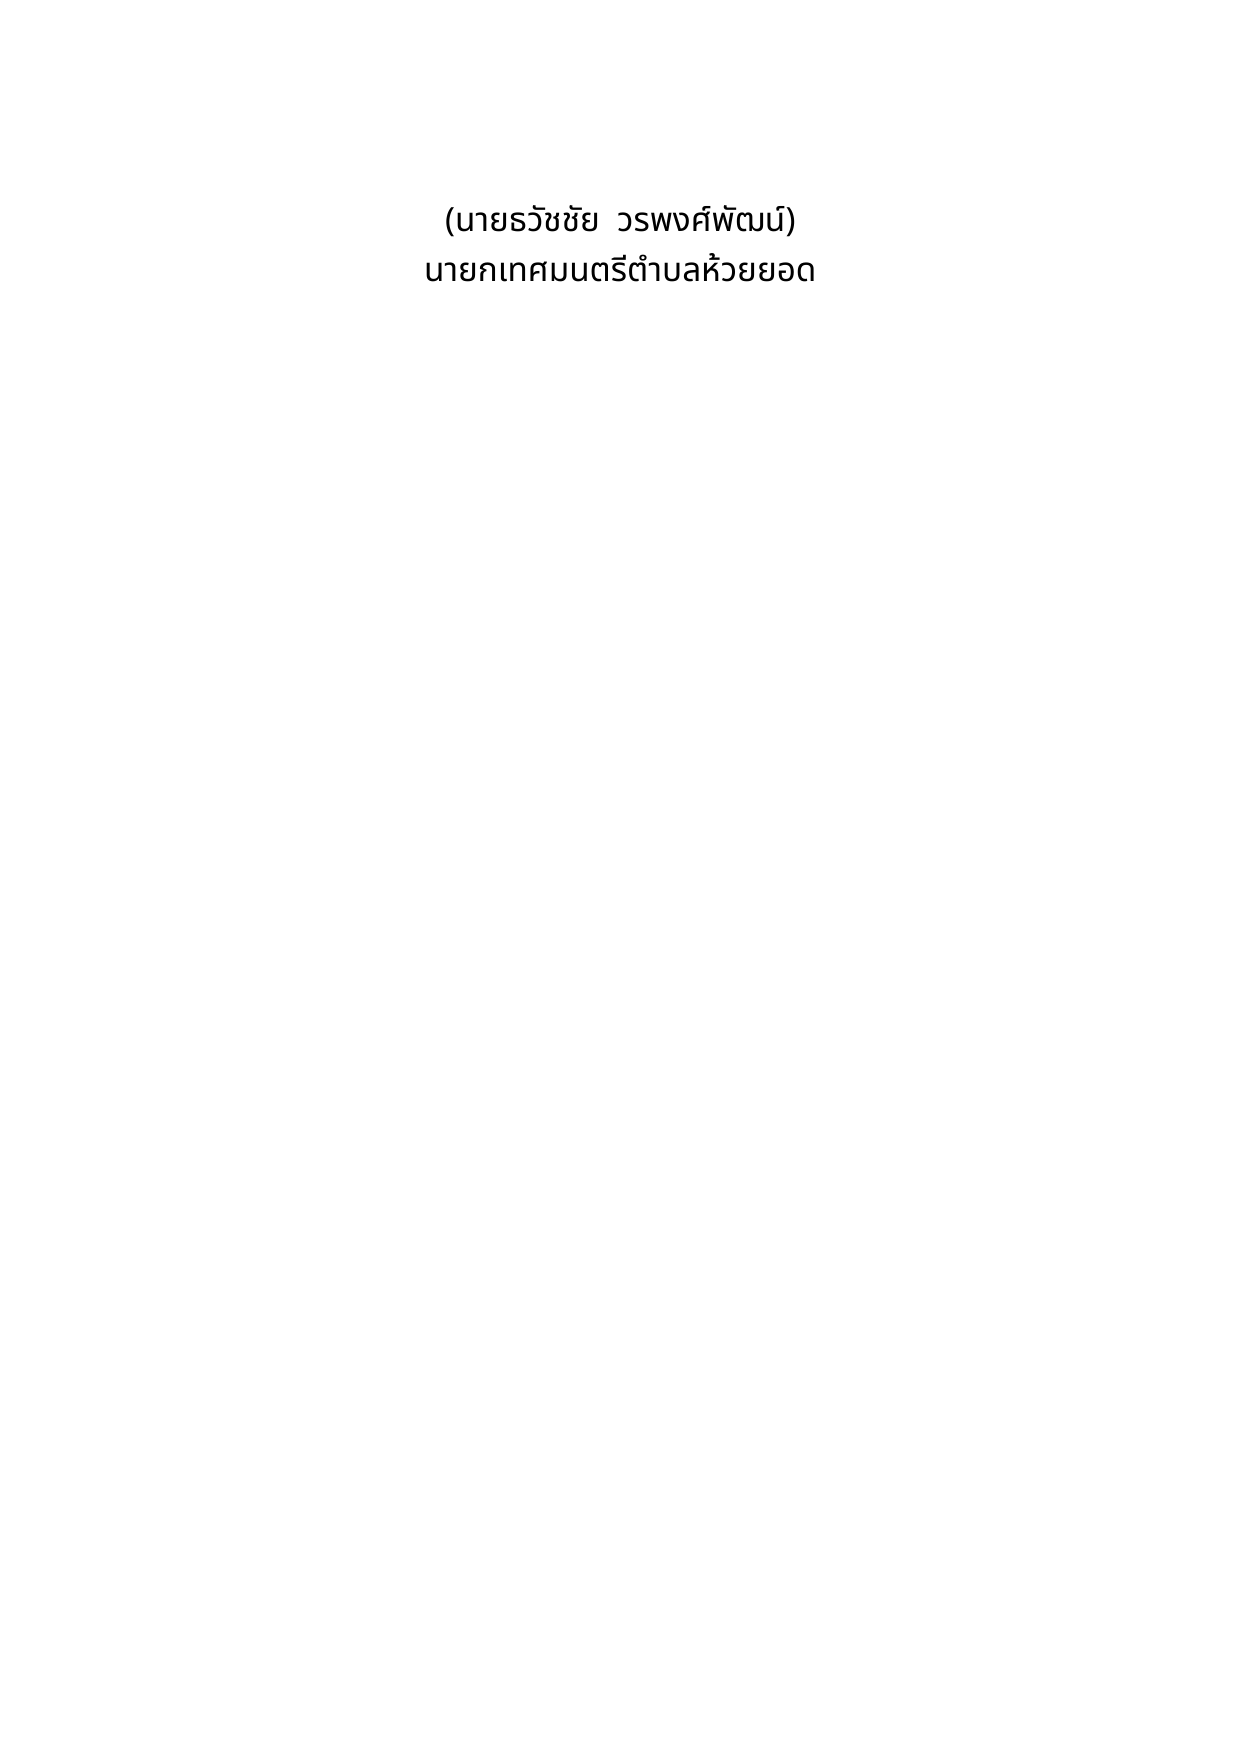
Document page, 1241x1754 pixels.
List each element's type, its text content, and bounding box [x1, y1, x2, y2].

text นายกเทศมนตรีตำบลห้วยยอด [150, 246, 1090, 296]
text (นายธวัชชัย วรพงศ์พัฒน์) [150, 195, 1090, 246]
